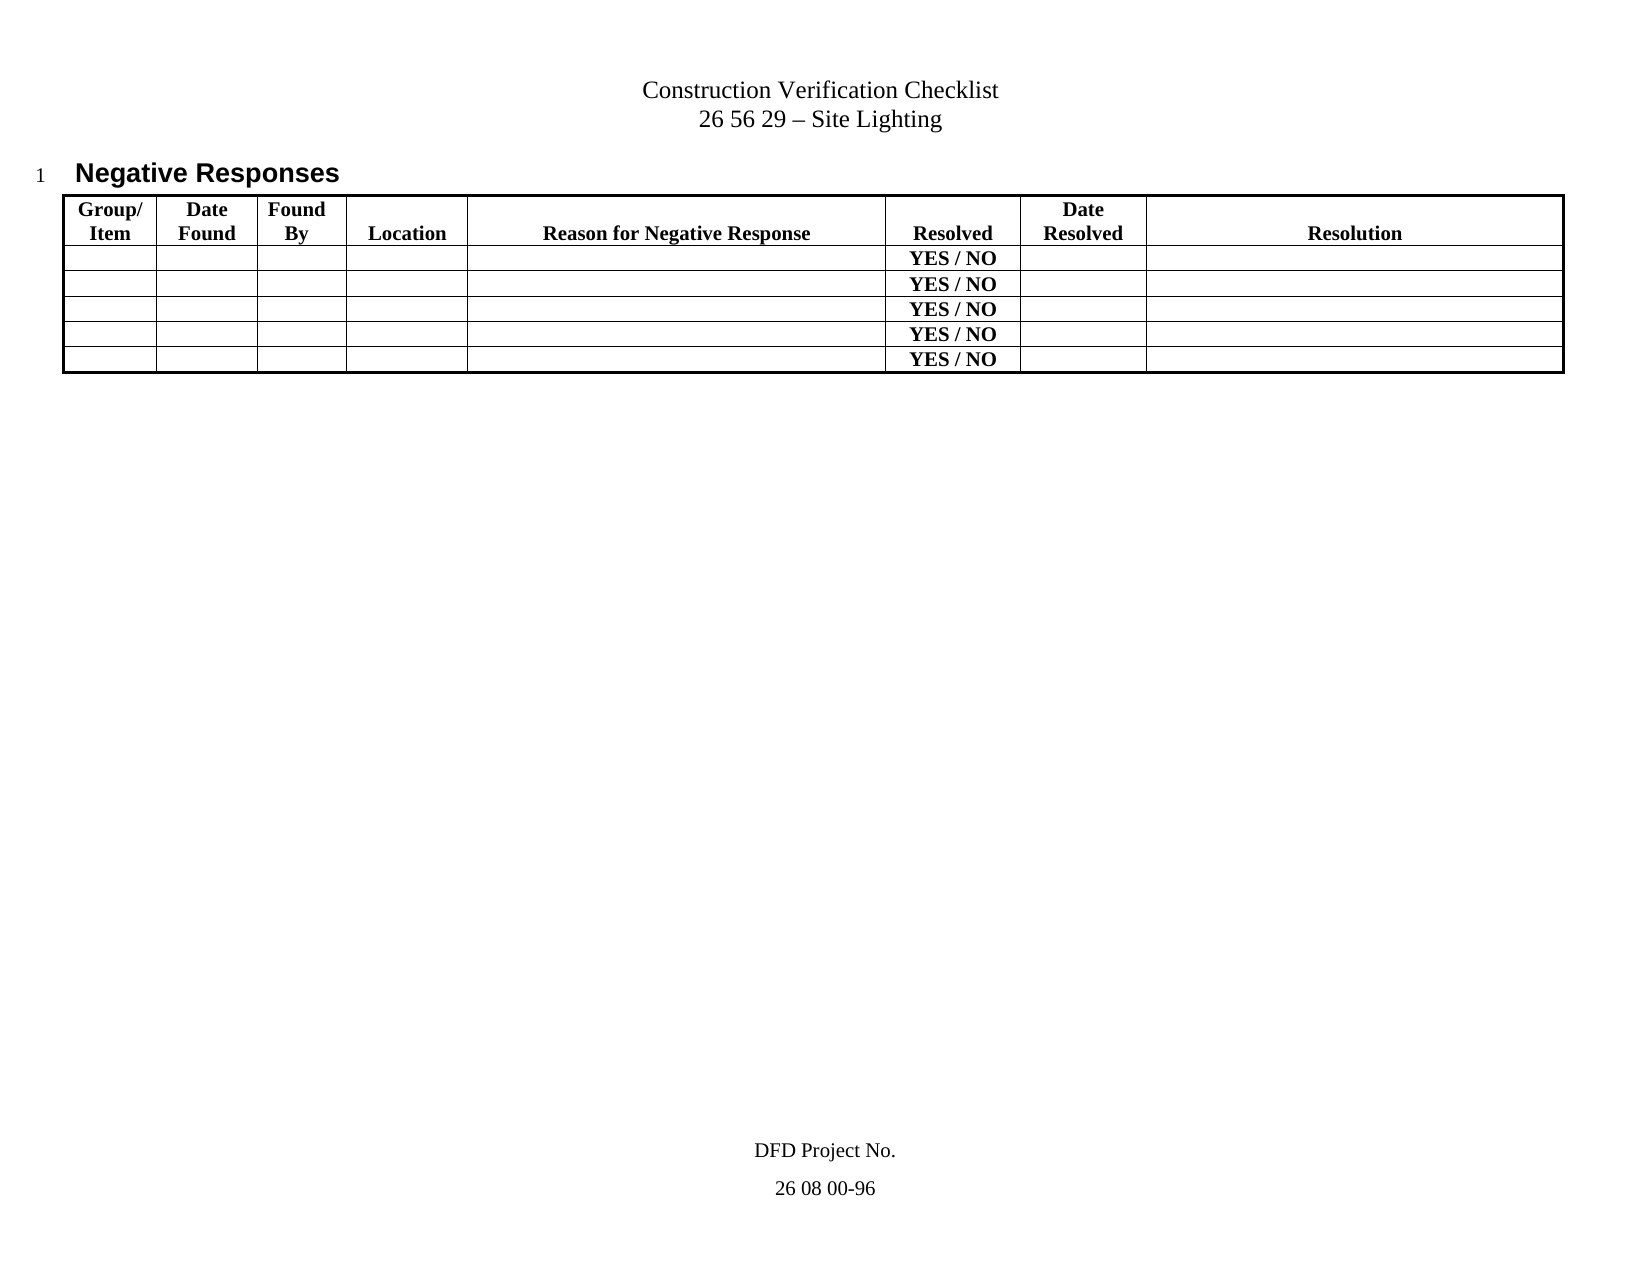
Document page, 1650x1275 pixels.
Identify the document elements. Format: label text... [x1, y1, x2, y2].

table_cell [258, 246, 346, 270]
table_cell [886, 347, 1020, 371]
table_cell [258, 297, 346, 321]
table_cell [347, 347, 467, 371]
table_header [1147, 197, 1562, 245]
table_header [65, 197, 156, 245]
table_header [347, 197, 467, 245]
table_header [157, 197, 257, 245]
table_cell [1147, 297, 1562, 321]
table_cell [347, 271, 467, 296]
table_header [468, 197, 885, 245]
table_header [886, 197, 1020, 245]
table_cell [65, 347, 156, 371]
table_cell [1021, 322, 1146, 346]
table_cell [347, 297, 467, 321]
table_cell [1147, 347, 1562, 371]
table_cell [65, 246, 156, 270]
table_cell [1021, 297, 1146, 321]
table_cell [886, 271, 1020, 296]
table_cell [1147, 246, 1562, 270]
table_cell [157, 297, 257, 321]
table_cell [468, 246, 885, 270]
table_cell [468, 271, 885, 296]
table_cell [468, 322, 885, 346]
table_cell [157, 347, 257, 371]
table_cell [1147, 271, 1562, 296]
text Negative Responses [75, 157, 1575, 188]
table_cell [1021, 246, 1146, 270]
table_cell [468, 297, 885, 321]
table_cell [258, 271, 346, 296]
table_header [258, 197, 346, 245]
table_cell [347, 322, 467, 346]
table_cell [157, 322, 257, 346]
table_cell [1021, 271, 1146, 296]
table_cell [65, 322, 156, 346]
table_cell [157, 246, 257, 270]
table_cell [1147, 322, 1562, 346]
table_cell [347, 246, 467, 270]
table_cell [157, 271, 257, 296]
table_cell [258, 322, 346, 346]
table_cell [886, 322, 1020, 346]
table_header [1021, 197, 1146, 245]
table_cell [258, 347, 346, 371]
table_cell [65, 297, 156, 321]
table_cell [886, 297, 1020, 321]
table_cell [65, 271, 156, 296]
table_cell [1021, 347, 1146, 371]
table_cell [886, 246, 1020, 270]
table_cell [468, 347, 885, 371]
